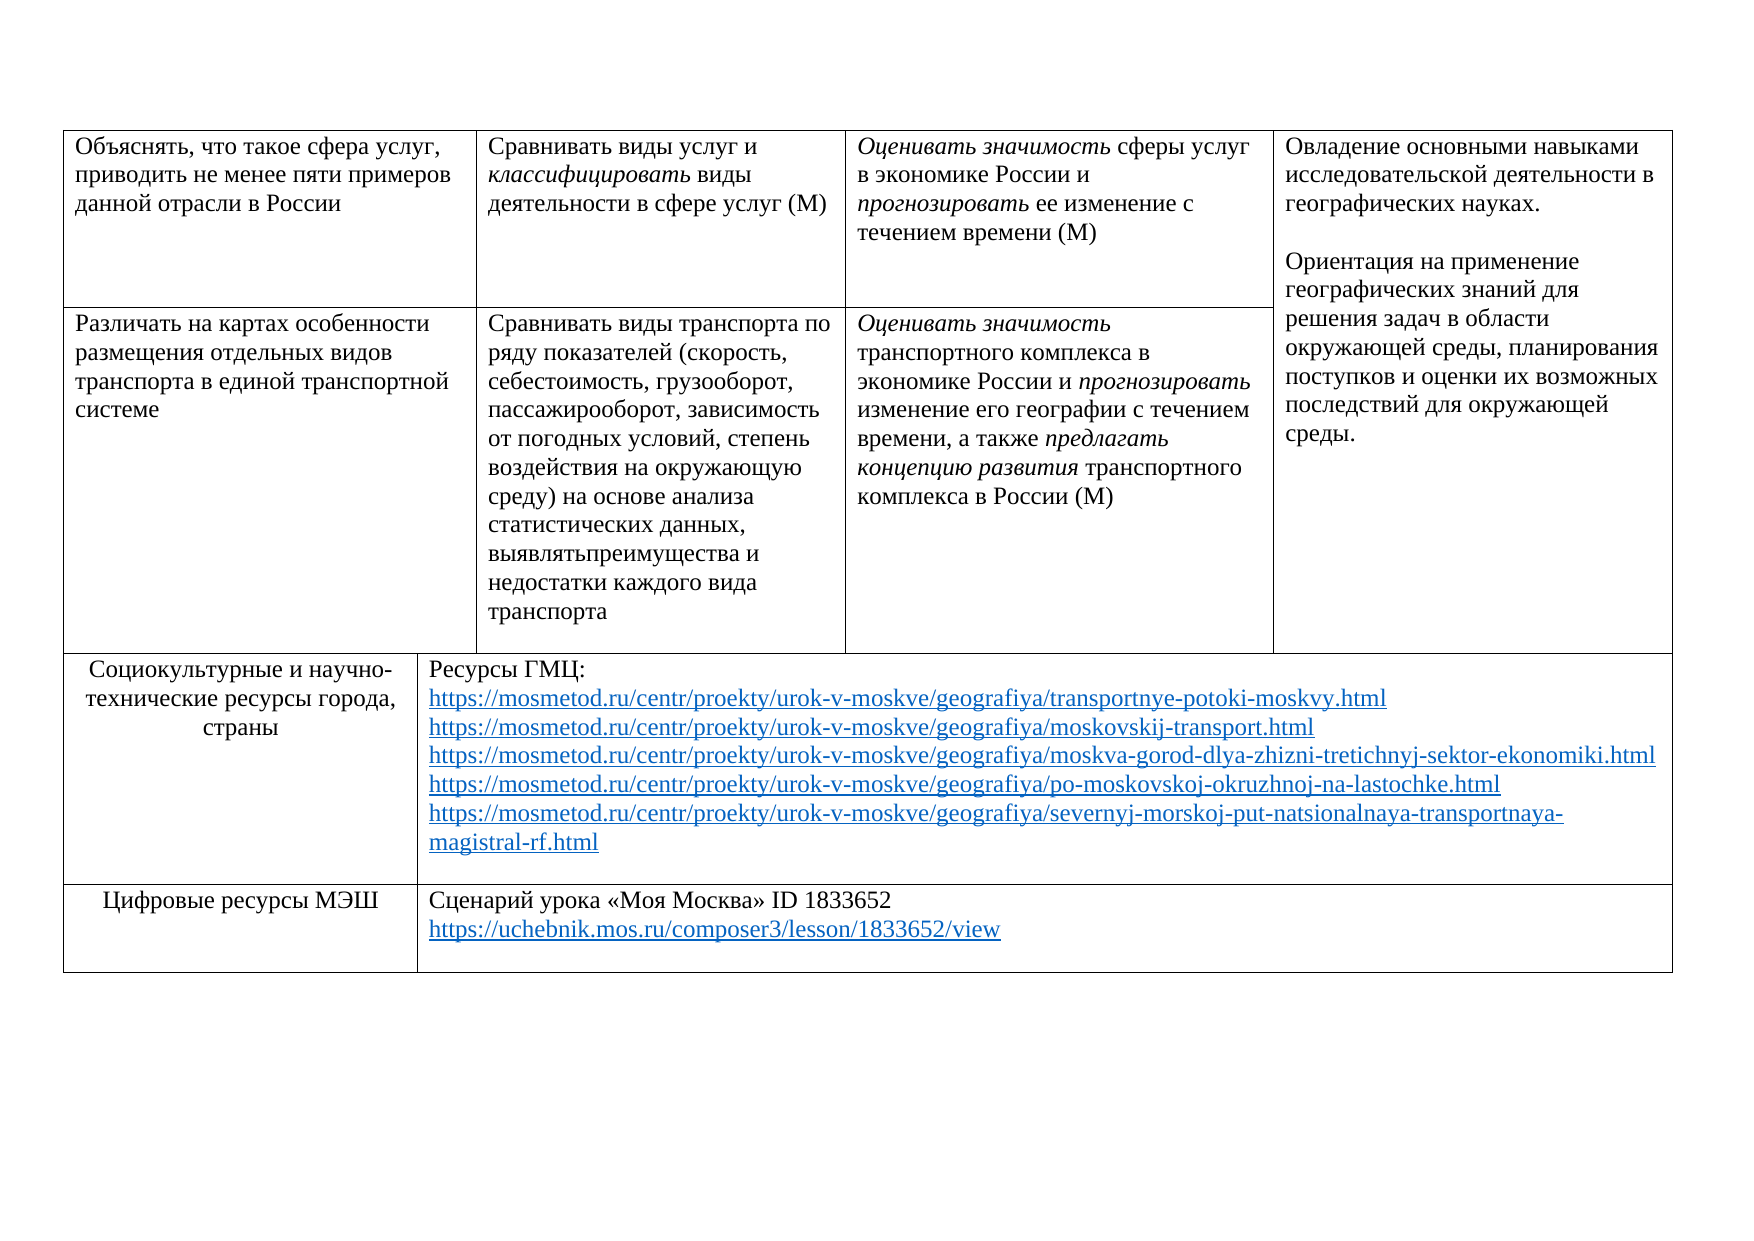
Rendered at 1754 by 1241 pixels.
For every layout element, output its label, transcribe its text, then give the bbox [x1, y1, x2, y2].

table_cell Сравнивать виды транспорта по ряду показателей (скорость, себестоимость, грузооборот, пассажирооборот, зависимость от погодных условий, степень воздействия на окружающую среду) на основе анализа статистических данных, выявлятьпреимущества и недостатки каждого вида транспорта [477, 308, 845, 653]
table_cell Цифровые ресурсы МЭШ [64, 885, 417, 972]
table_cell Сравнивать виды услуг и классифицировать виды деятельности в сфере услуг (М) [477, 131, 845, 307]
table_cell Ресурсы ГМЦ: https://mosmetod.ru/centr/proekty/urok-v-moskve/geografiya/transportnye-potoki-moskvy.html https://mosmetod.ru/centr/proekty/urok-v-moskve/geografiya/moskovskij-transport.html https://mosmetod.ru/centr/proekty/urok-v-moskve/geografiya/moskva-gorod-dlya-zhizni-tretichnyj-sektor-ekonomiki.html https://mosmetod.ru/centr/proekty/urok-v-moskve/geografiya/po-moskovskoj-okruzhnoj-na-lastochke.html https://mosmetod.ru/centr/proekty/urok-v-moskve/geografiya/severnyj-morskoj-put-natsionalnaya-transportnaya-magistral-rf.html [418, 654, 1672, 884]
table_cell Сценарий урока «Моя Москва» ID 1833652 https://uchebnik.mos.ru/composer3/lesson/1833652/view [418, 885, 1672, 972]
table_cell Оценивать значимость транспортного комплекса в экономике России и прогнозировать изменение его географии с течением времени, а также предлагать концепцию развития транспортного комплекса в России (М) [846, 308, 1273, 653]
table_cell Объяснять, что такое сфера услуг, приводить не менее пяти примеров данной отрасли в России [64, 131, 476, 307]
table_cell Различать на картах особенности размещения отдельных видов транспорта в единой транспортной системе [64, 308, 476, 653]
table_cell Социокультурные и научно-технические ресурсы города, страны [64, 654, 417, 884]
table_cell Оценивать значимость сферы услуг в экономике России и прогнозировать ее изменение с течением времени (М) [846, 131, 1273, 307]
